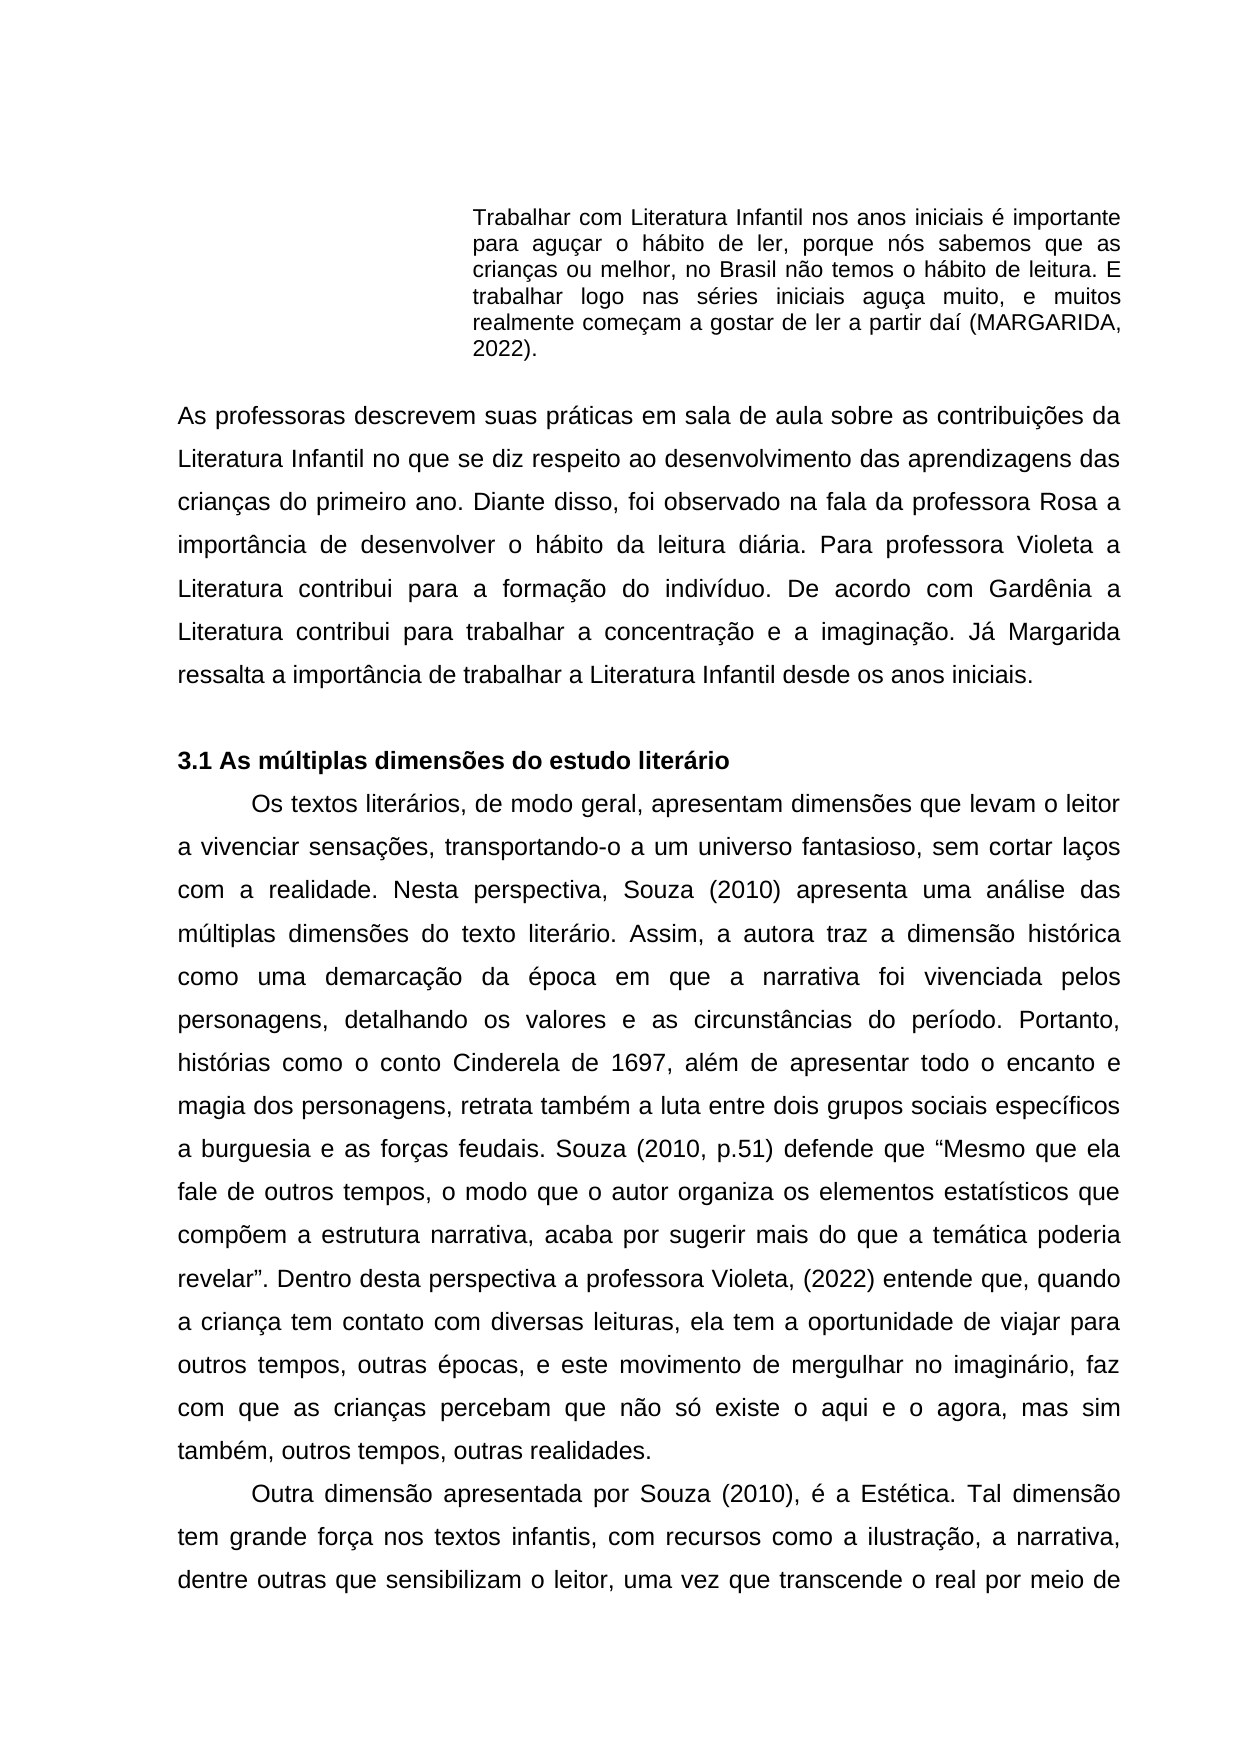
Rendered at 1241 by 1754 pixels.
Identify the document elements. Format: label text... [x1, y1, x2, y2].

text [177, 1479, 1122, 1594]
text Trabalhar com Literatura Infantil nos anos iniciais é importante para aguçar o hábito de ler, porque nós sabemos que as crianças ou melhor, no Brasil não temos o hábito de leitura. E trabalhar logo nas séries iniciais aguça muito, e muitos realmente começam a gostar de ler a partir daí (MARGARIDA, 2022). [472, 203, 1122, 362]
text As professoras descrevem suas práticas em sala de aula sobre as contribuições da Literatura Infantil no que se diz respeito ao desenvolvimento das aprendizagens das crianças do primeiro ano. Diante disso, foi observado na fala da professora Rosa a importância de desenvolver o hábito da leitura diária. Para professora Violeta a Literatura contribui para a formação do indivíduo. De acordo com Gardênia a Literatura contribui para trabalhar a concentração e a imaginação. Já Margarida ressalta a importância de trabalhar a Literatura Infantil desde os anos iniciais. [177, 401, 1122, 689]
text Os textos literários, de modo geral, apresentam dimensões que levam o leitor a vivenciar sensações, transportando-o a um universo fantasioso, sem cortar laços com a realidade. Nesta perspectiva, Souza (2010) apresenta uma análise das múltiplas dimensões do texto literário. Assim, a autora traz a dimensão histórica como uma demarcação da época em que a narrativa foi vivenciada pelos personagens, detalhando os valores e as circunstâncias do período. Portanto, histórias como o conto Cinderela de 1697, além de apresentar todo o encanto e magia dos personagens, retrata também a luta entre dois grupos sociais específicos a burguesia e as forças feudais. Souza (2010, p.51) defende que “Mesmo que ela fale de outros tempos, o modo que o autor organiza os elementos estatísticos que compõem a estrutura narrativa, acaba por sugerir mais do que a temática poderia revelar”. Dentro desta perspectiva a professora Violeta, (2022) entende que, quando a criança tem contato com diversas leituras, ela tem a oportunidade de viajar para outros tempos, outras épocas, e este movimento de mergulhar no imaginário, faz com que as crianças percebam que não só existe o aqui e o agora, mas sim também, outros tempos, outras realidades. [177, 789, 1122, 1465]
text 3.1 As múltiplas dimensões do estudo literário [177, 746, 1122, 775]
